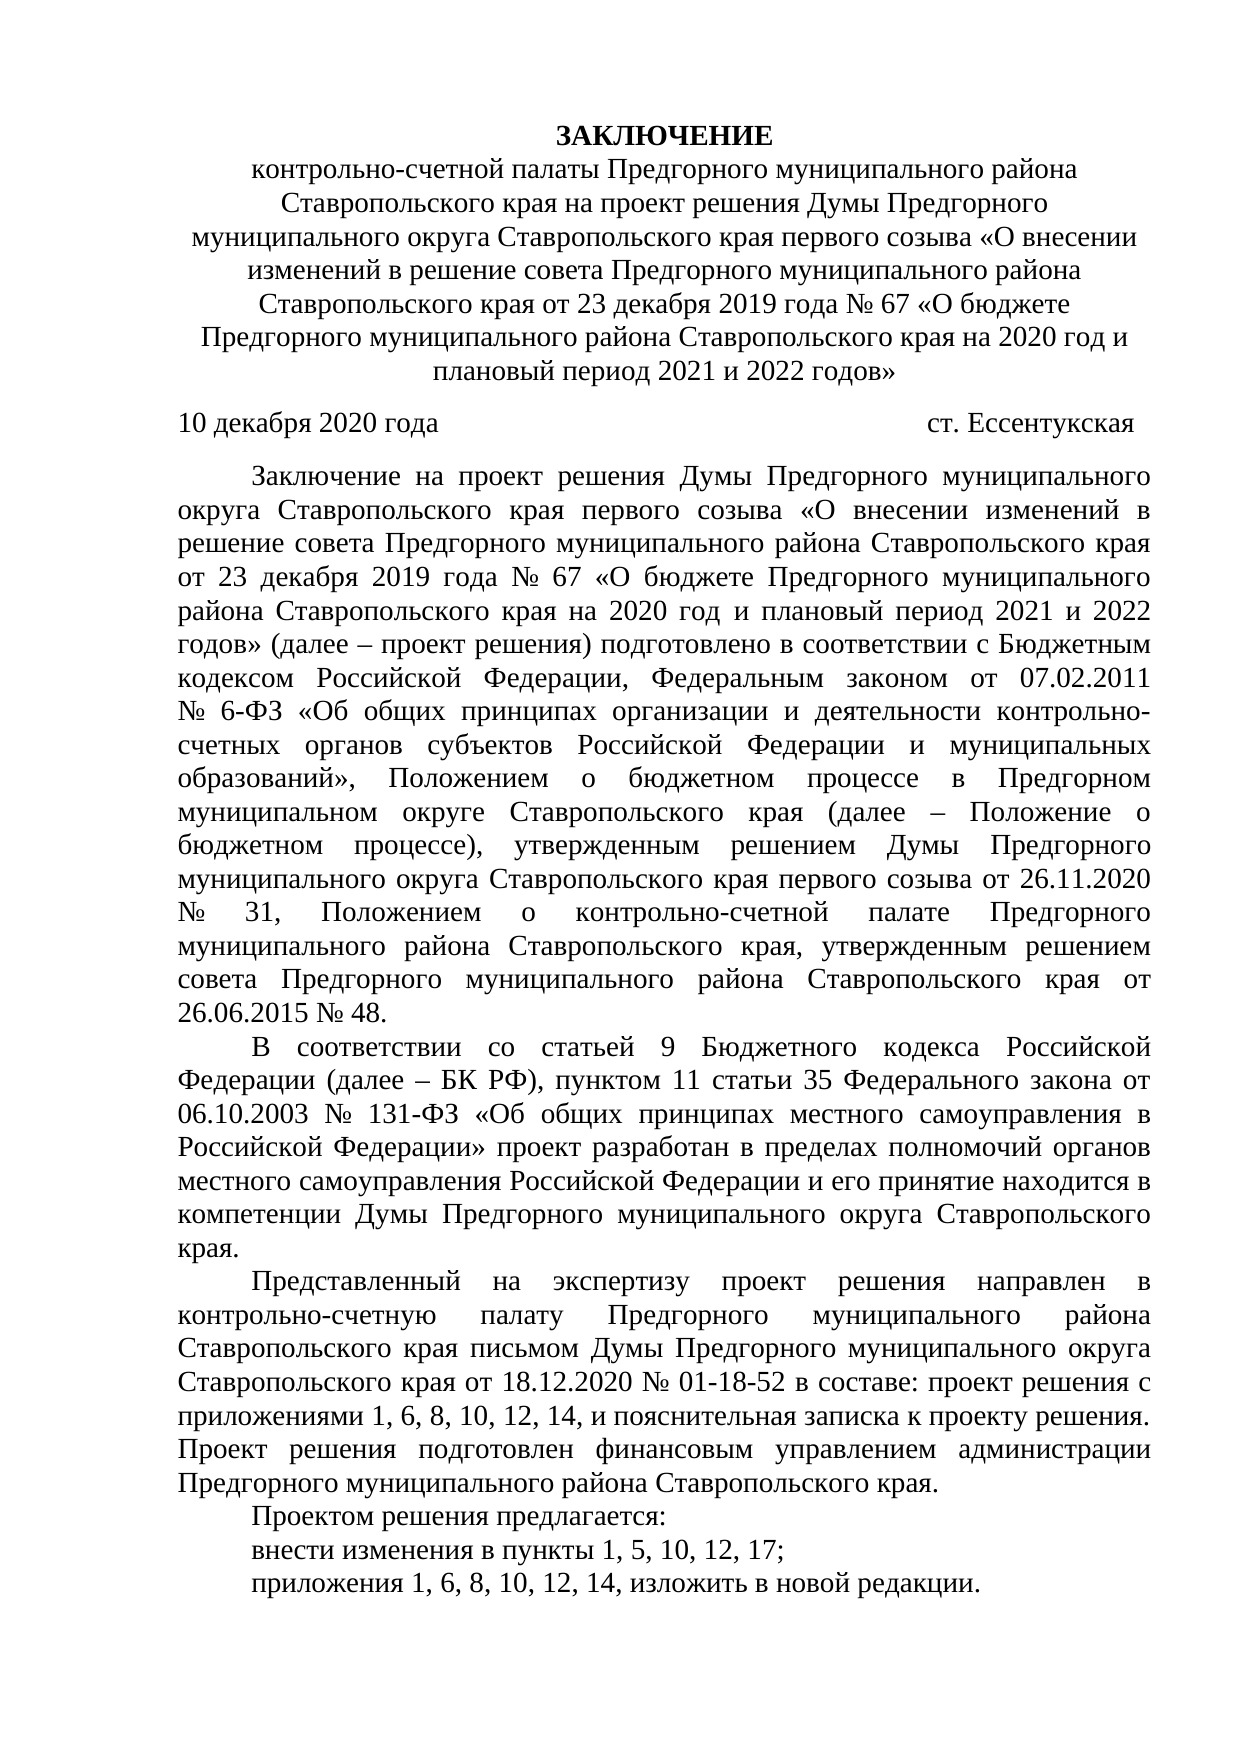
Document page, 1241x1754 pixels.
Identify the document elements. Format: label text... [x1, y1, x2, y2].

text контрольно-счетной палаты Предгорного муниципального района Ставропольского края на проект решения Думы Предгорного муниципального округа Ставропольского края первого созыва «О внесении изменений в решение совета Предгорного муниципального района Ставропольского края от 23 декабря 2019 года № 67 «О бюджете Предгорного муниципального района Ставропольского края на 2020 год и плановый период 2021 и 2022 годов» [177, 152, 1152, 386]
text 10 декабря 2020 года ст. Ессентукская [177, 406, 1152, 439]
text Проектом решения предлагается: [177, 1498, 1152, 1532]
text приложения 1, 6, 8, 10, 12, 14, изложить в новой редакции. [177, 1565, 1152, 1599]
text ЗАКЛЮЧЕНИЕ [177, 118, 1152, 152]
text Представленный на экспертизу проект решения направлен в контрольно-счетную палату Предгорного муниципального района Ставропольского края письмом Думы Предгорного муниципального округа Ставропольского края от 18.12.2020 № 01-18-52 в составе: проект решения с приложениями 1, 6, 8, 10, 12, 14, и пояснительная записка к проекту решения. Проект решения подготовлен финансовым управлением администрации Предгорного муниципального района Ставропольского края. [177, 1263, 1152, 1498]
text внести изменения в пункты 1, 5, 10, 12, 17; [177, 1532, 1152, 1565]
text Заключение на проект решения Думы Предгорного муниципального округа Ставропольского края первого созыва «О внесении изменений в решение совета Предгорного муниципального района Ставропольского края от 23 декабря 2019 года № 67 «О бюджете Предгорного муниципального района Ставропольского края на 2020 год и плановый период 2021 и 2022 годов» (далее – проект решения) подготовлено в соответствии с Бюджетным кодексом Российской Федерации, Федеральным законом от 07.02.2011 № 6-ФЗ «Об общих принципах организации и деятельности контрольно-счетных органов субъектов Российской Федерации и муниципальных образований», Положением о бюджетном процессе в Предгорном муниципальном округе Ставропольского края (далее – Положение о бюджетном процессе), утвержденным решением Думы Предгорного муниципального округа Ставропольского края первого созыва от 26.11.2020 № 31, Положением о контрольно-счетной палате Предгорного муниципального района Ставропольского края, утвержденным решением совета Предгорного муниципального района Ставропольского края от 26.06.2015 № 48. [177, 458, 1152, 1029]
text В соответствии со статьей 9 Бюджетного кодекса Российской Федерации (далее – БК РФ), пунктом 11 статьи 35 Федерального закона от 06.10.2003 № 131-ФЗ «Об общих принципах местного самоуправления в Российской Федерации» проект разработан в пределах полномочий органов местного самоуправления Российской Федерации и его принятие находится в компетенции Думы Предгорного муниципального округа Ставропольского края. [177, 1029, 1152, 1263]
